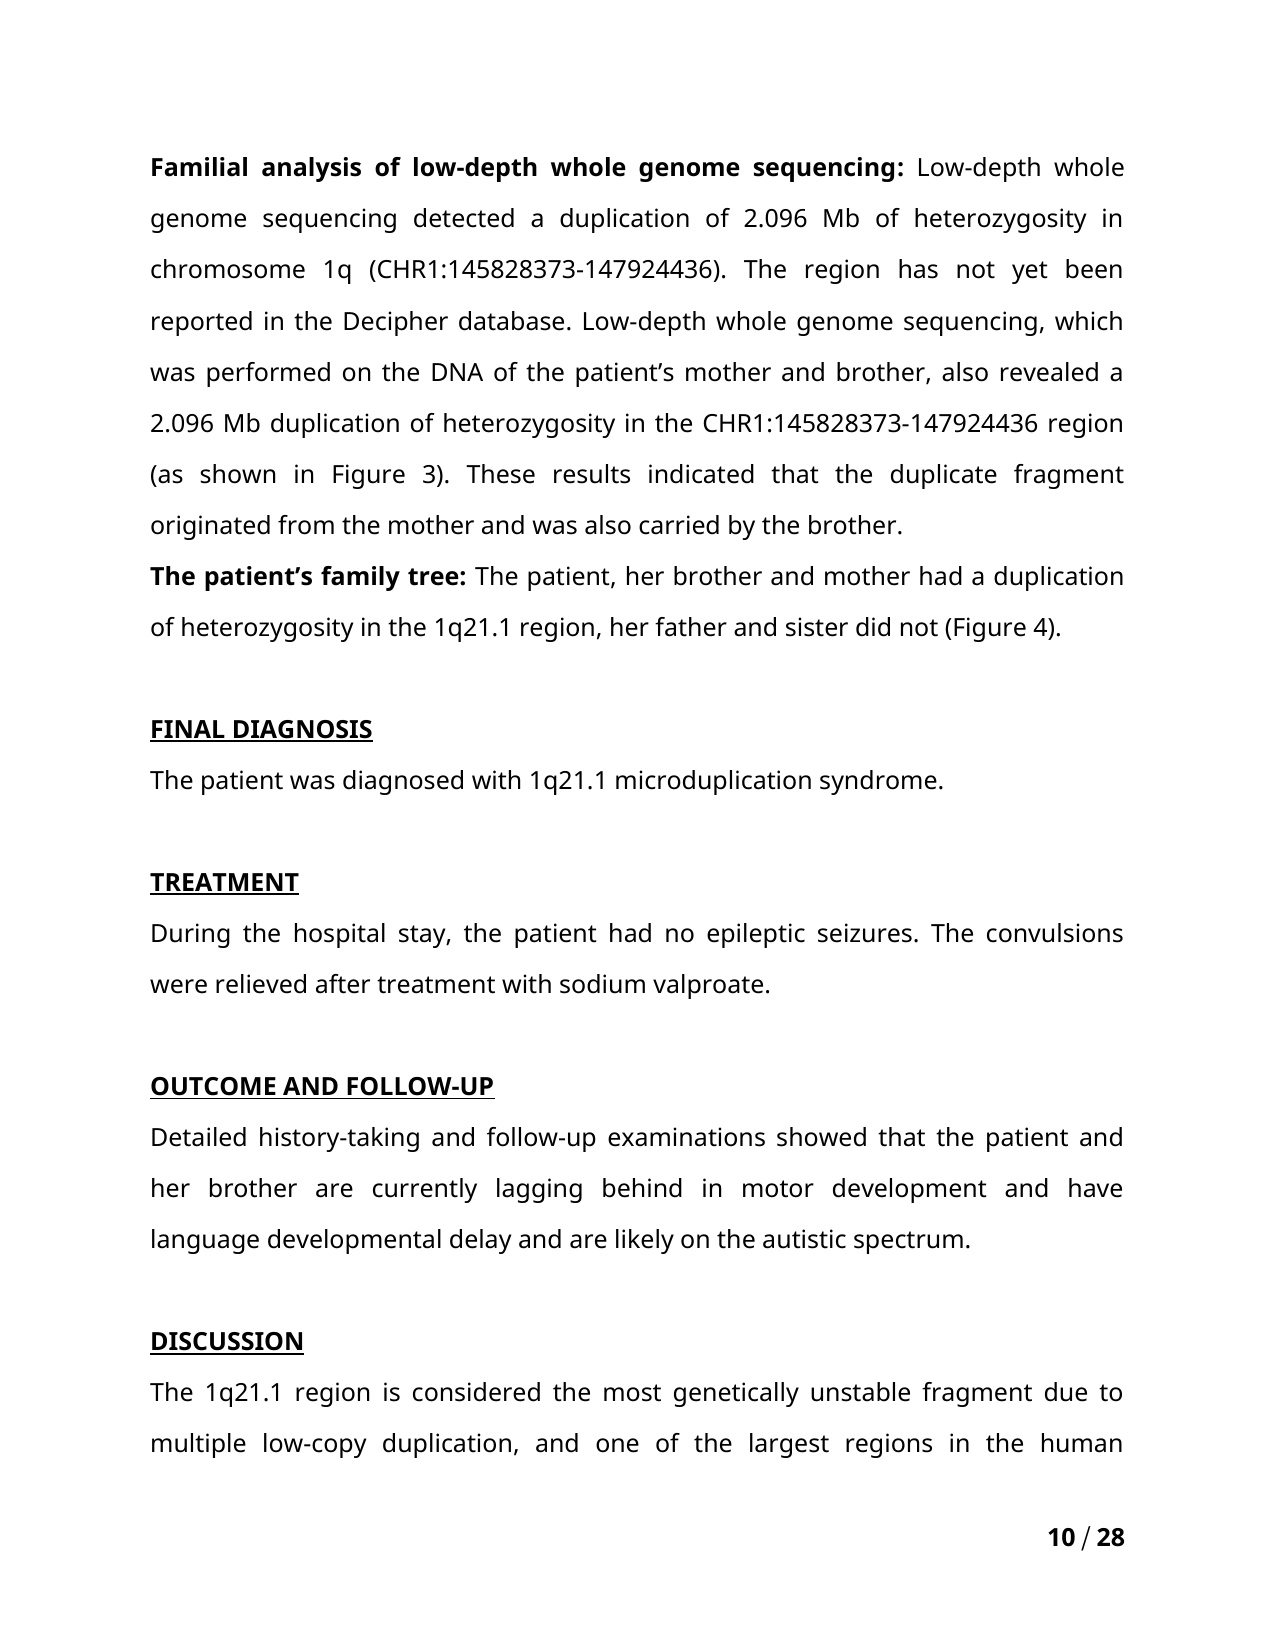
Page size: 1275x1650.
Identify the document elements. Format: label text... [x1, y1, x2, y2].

text Familial analysis of low-depth whole genome sequencing: Low-depth whole genome sequencing detected a duplication of 2.096 Mb of heterozygosity in chromosome 1q (CHR1:145828373-147924436). The region has not yet been reported in the Decipher database. Low-depth whole genome sequencing, which was performed on the DNA of the patient’s mother and brother, also revealed a 2.096 Mb duplication of heterozygosity in the CHR1:145828373-147924436 region (as shown in Figure 3). These results indicated that the duplicate fragment originated from the mother and was also carried by the brother. [150, 150, 1125, 541]
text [150, 1375, 1125, 1460]
text During the hospital stay, the patient had no epileptic seizures. The convulsions were relieved after treatment with sodium valproate. [150, 916, 1125, 1001]
text The patient was diagnosed with 1q21.1 microduplication syndrome. [150, 762, 1125, 797]
text DISCUSSION [150, 1324, 1125, 1358]
text FINAL DIAGNOSIS [150, 711, 1125, 746]
text TREATMENT [150, 864, 1125, 899]
text OUTCOME AND FOLLOW-UP [150, 1069, 1125, 1103]
text The patient’s family tree: The patient, her brother and mother had a duplication of heterozygosity in the 1q21.1 region, her father and sister did not (Figure 4). [150, 558, 1125, 643]
text Detailed history-taking and follow-up examinations showed that the patient and her brother are currently lagging behind in motor development and have language developmental delay and are likely on the autistic spectrum. [150, 1120, 1125, 1256]
